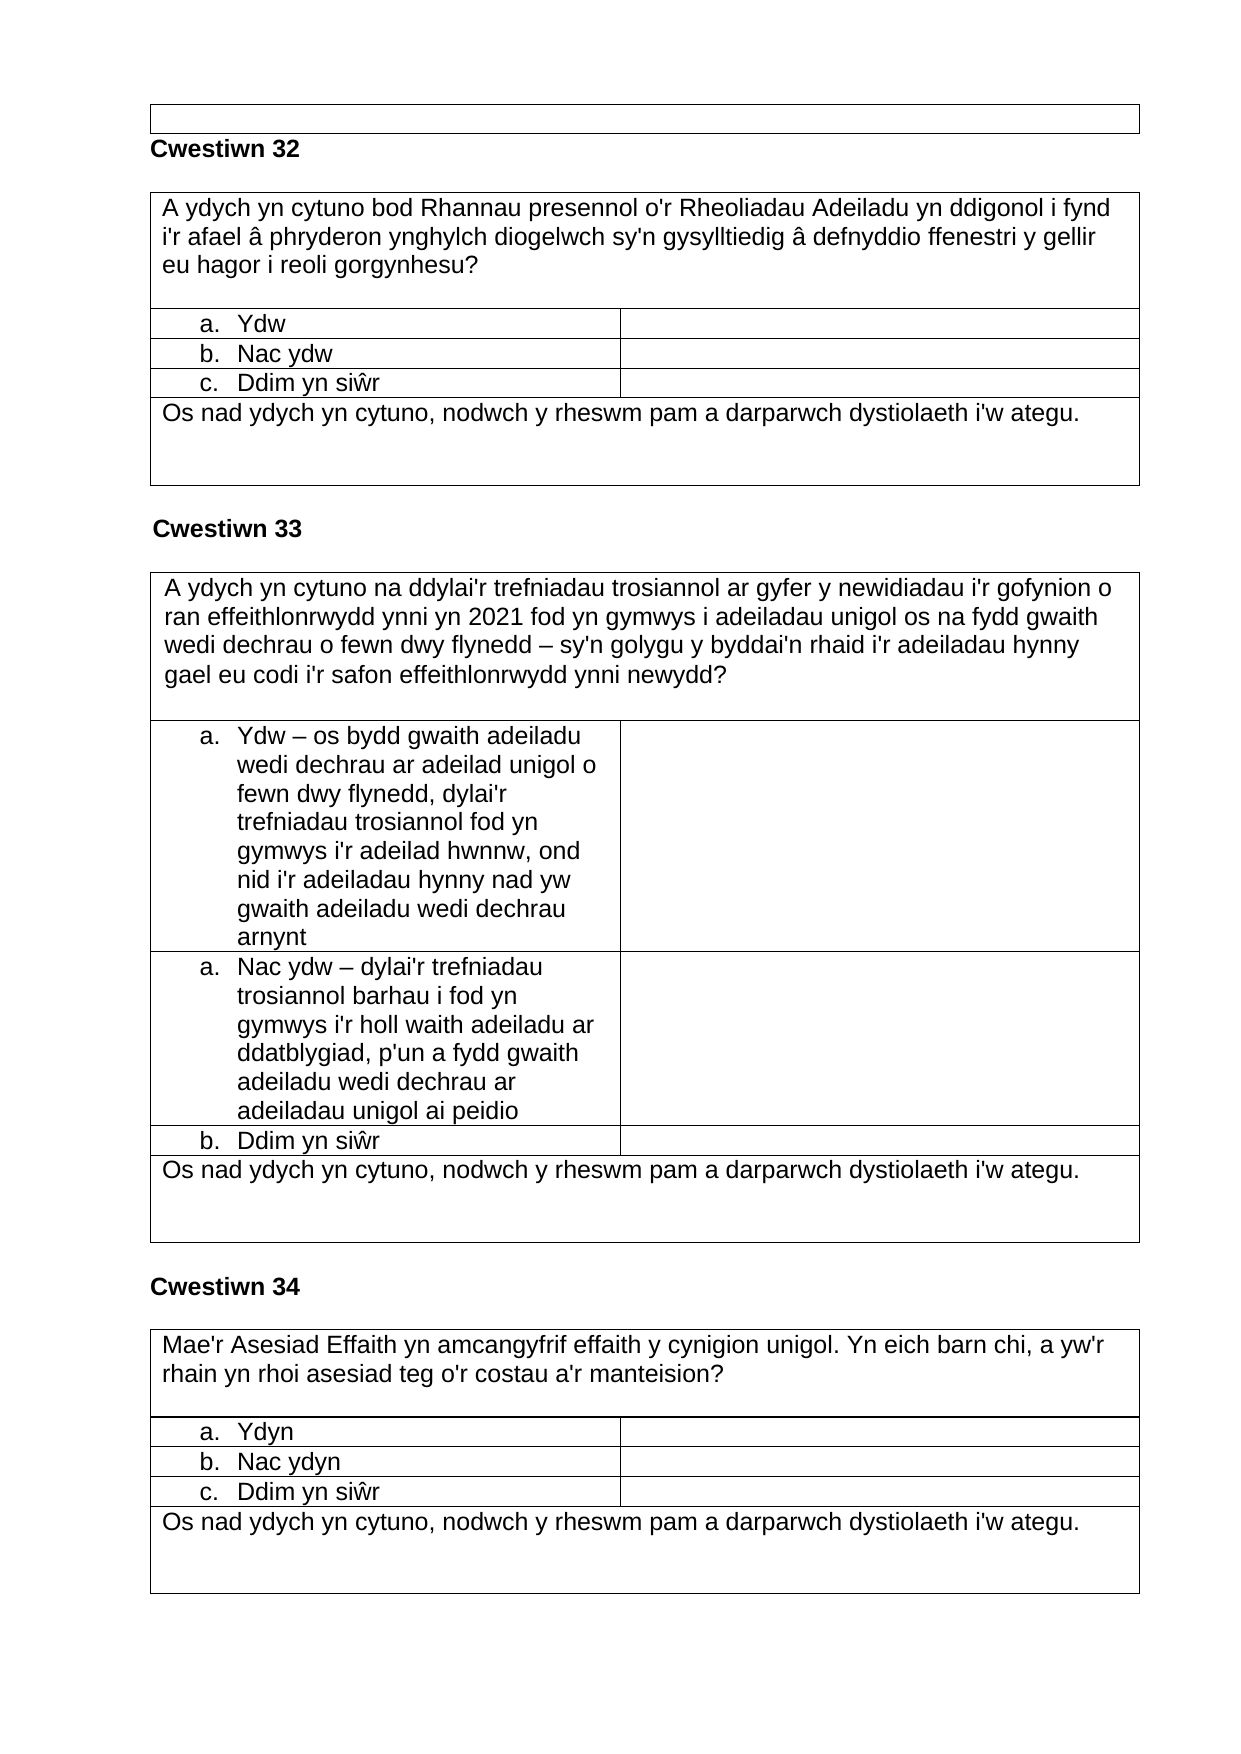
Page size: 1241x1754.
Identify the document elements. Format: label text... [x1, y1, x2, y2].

table_cell [621, 1477, 1139, 1506]
table_cell Nac ydw – dylai'r trefniadau trosiannol barhau i fod yn gymwys i'r holl waith adeiladu ar ddatblygiad, p'un a fydd gwaith adeiladu wedi dechrau ar adeiladau unigol ai peidio [151, 952, 620, 1125]
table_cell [151, 105, 1139, 133]
table_cell Nac ydw [151, 339, 620, 367]
table_cell [621, 339, 1139, 367]
table_cell Os nad ydych yn cytuno, nodwch y rheswm pam a darparwch dystiolaeth i'w ategu. [151, 1507, 1139, 1593]
text Cwestiwn 32 [150, 134, 1090, 163]
table_cell Os nad ydych yn cytuno, nodwch y rheswm pam a darparwch dystiolaeth i'w ategu. [151, 1156, 1139, 1242]
table_cell Ddim yn siŵr [151, 369, 620, 397]
table_cell Nac ydyn [151, 1447, 620, 1476]
table_cell Ydyn [151, 1418, 620, 1446]
table_cell [621, 721, 1139, 951]
table_cell Ydw – os bydd gwaith adeiladu wedi dechrau ar adeilad unigol o fewn dwy flynedd, dylai'r trefniadau trosiannol fod yn gymwys i'r adeilad hwnnw, ond nid i'r adeiladau hynny nad yw gwaith adeiladu wedi dechrau arnynt [151, 721, 620, 951]
table_cell [621, 309, 1139, 338]
table_cell [621, 369, 1139, 397]
table_cell [621, 1418, 1139, 1446]
table_cell [621, 952, 1139, 1125]
table_cell Ddim yn siŵr [151, 1477, 620, 1506]
table_cell Ydw [151, 309, 620, 338]
table_cell [621, 1126, 1139, 1154]
list Cwestiwn 33 [152, 514, 1090, 543]
table_header Mae'r Asesiad Effaith yn amcangyfrif effaith y cynigion unigol. Yn eich barn chi, a yw'r rhain yn rhoi asesiad teg o'r costau a'r manteision? [151, 1330, 1139, 1416]
text Cwestiwn 34 [150, 1272, 1090, 1300]
table_cell Ddim yn siŵr [151, 1126, 620, 1154]
table_header A ydych yn cytuno bod Rhannau presennol o'r Rheoliadau Adeiladu yn ddigonol i fynd i'r afael â phryderon ynghylch diogelwch sy'n gysylltiedig â defnyddio ffenestri y gellir eu hagor i reoli gorgynhesu? [151, 193, 1139, 308]
table_cell [621, 1447, 1139, 1476]
table_cell Os nad ydych yn cytuno, nodwch y rheswm pam a darparwch dystiolaeth i'w ategu. [151, 398, 1139, 484]
table_header A ydych yn cytuno na ddylai'r trefniadau trosiannol ar gyfer y newidiadau i'r gofynion o ran effeithlonrwydd ynni yn 2021 fod yn gymwys i adeiladau unigol os na fydd gwaith wedi dechrau o fewn dwy flynedd – sy'n golygu y byddai'n rhaid i'r adeiladau hynny gael eu codi i'r safon effeithlonrwydd ynni newydd? [151, 573, 1139, 720]
